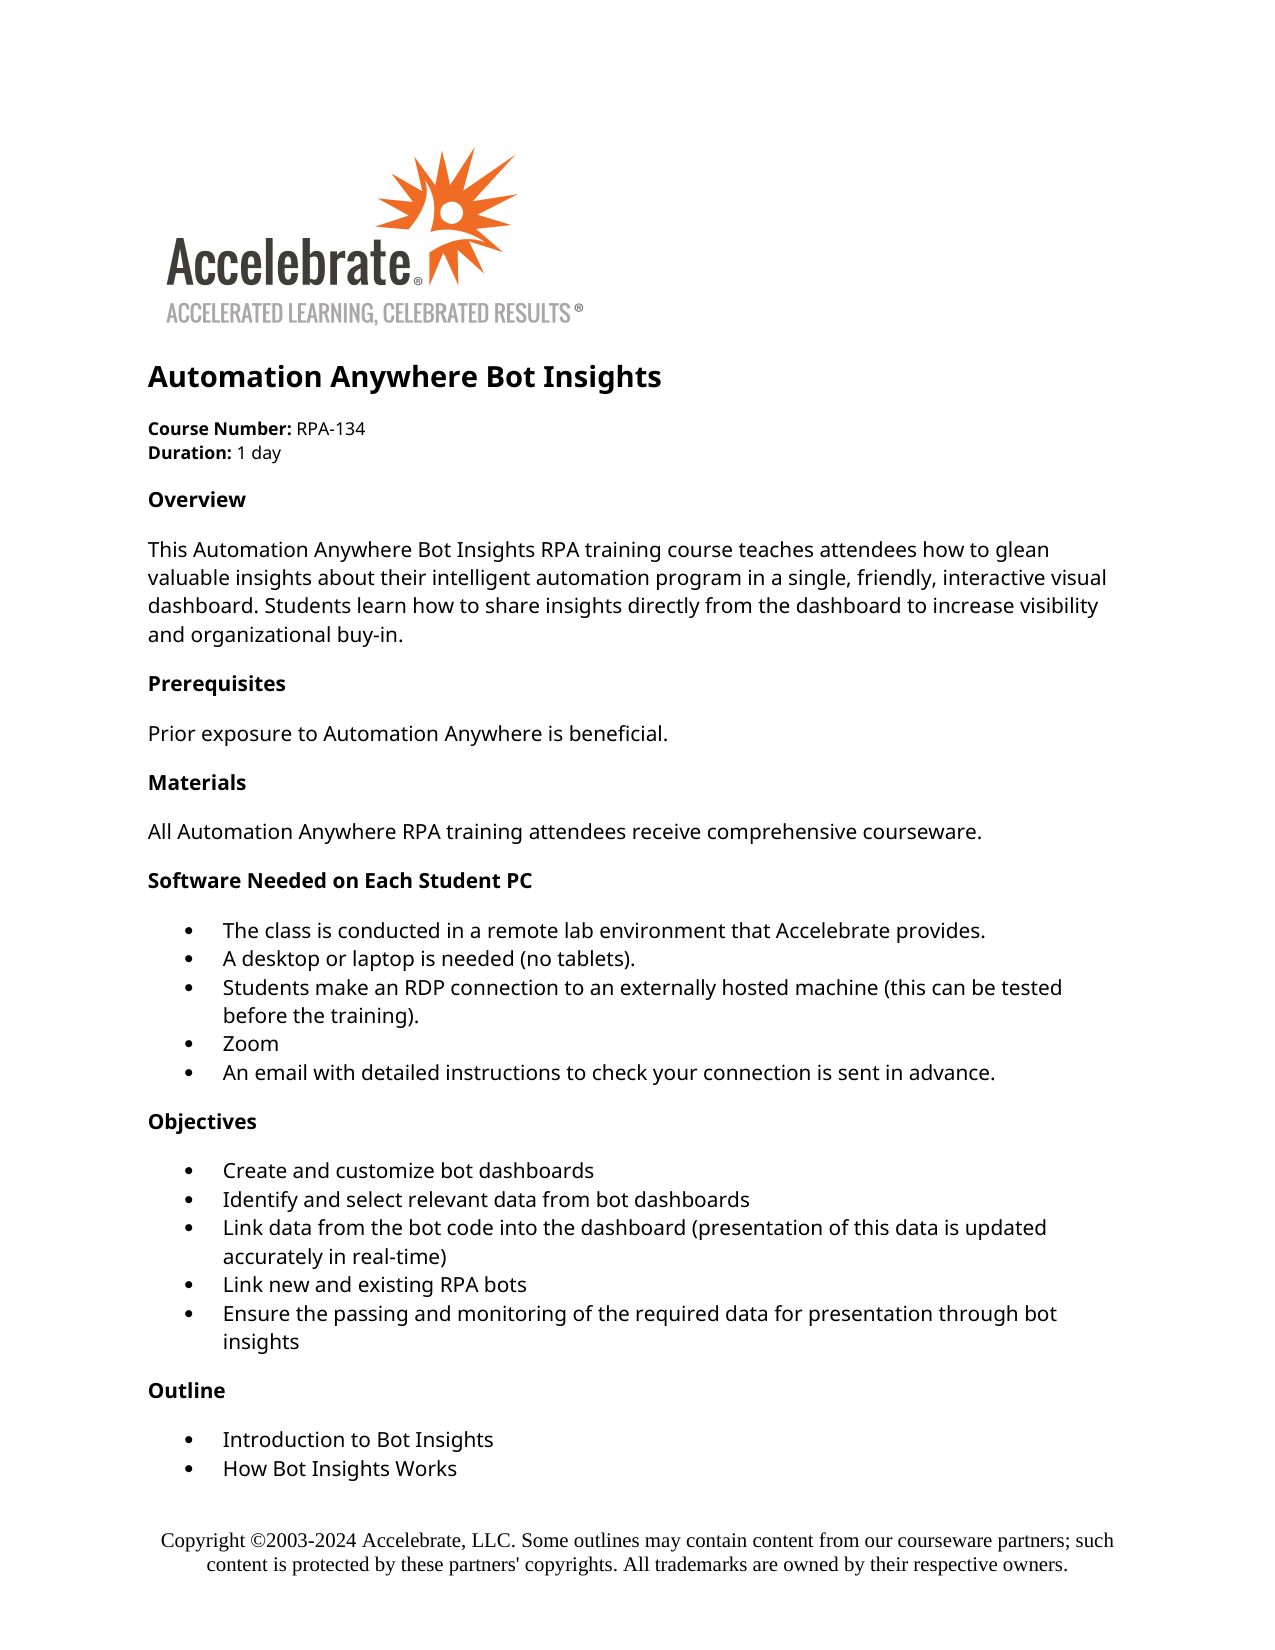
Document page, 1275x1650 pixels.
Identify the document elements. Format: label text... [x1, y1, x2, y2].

text Prerequisites [148, 669, 1127, 698]
list Create and customize bot dashboards [185, 1156, 1127, 1185]
text Objectives [148, 1107, 1127, 1136]
list Ensure the passing and monitoring of the required data for presentation through bot insights [185, 1299, 1127, 1356]
text Automation Anywhere Bot Insights [148, 356, 1127, 396]
list Zoom [185, 1029, 1127, 1058]
text Prior exposure to Automation Anywhere is beneficial. [148, 719, 1127, 747]
text Outline [148, 1376, 1127, 1405]
text Course Number: RPA-134 Duration: 1 day [148, 416, 1127, 465]
picture [166, 147, 583, 327]
text Materials [148, 768, 1127, 796]
list How Bot Insights Works [185, 1454, 1127, 1482]
list Link new and existing RPA bots [185, 1270, 1127, 1299]
text All Automation Anywhere RPA training attendees receive comprehensive courseware. [148, 817, 1127, 846]
list Identify and select relevant data from bot dashboards [185, 1185, 1127, 1213]
text Software Needed on Each Student PC [148, 866, 1127, 895]
text Overview [148, 486, 1127, 514]
list The class is conducted in a remote lab environment that Accelebrate provides. [185, 916, 1127, 944]
list A desktop or laptop is needed (no tablets). [185, 944, 1127, 973]
list Introduction to Bot Insights [185, 1426, 1127, 1454]
list An email with detailed instructions to check your connection is sent in advance. [185, 1058, 1127, 1086]
list Students make an RDP connection to an externally hosted machine (this can be tested before the training). [185, 973, 1127, 1029]
list Link data from the bot code into the dashboard (presentation of this data is updated accurately in real-time) [185, 1213, 1127, 1270]
text This Automation Anywhere Bot Insights RPA training course teaches attendees how to glean valuable insights about their intelligent automation program in a single, friendly, interactive visual dashboard. Students learn how to share insights directly from the dashboard to increase visibility and organizational buy-in. [148, 535, 1127, 648]
